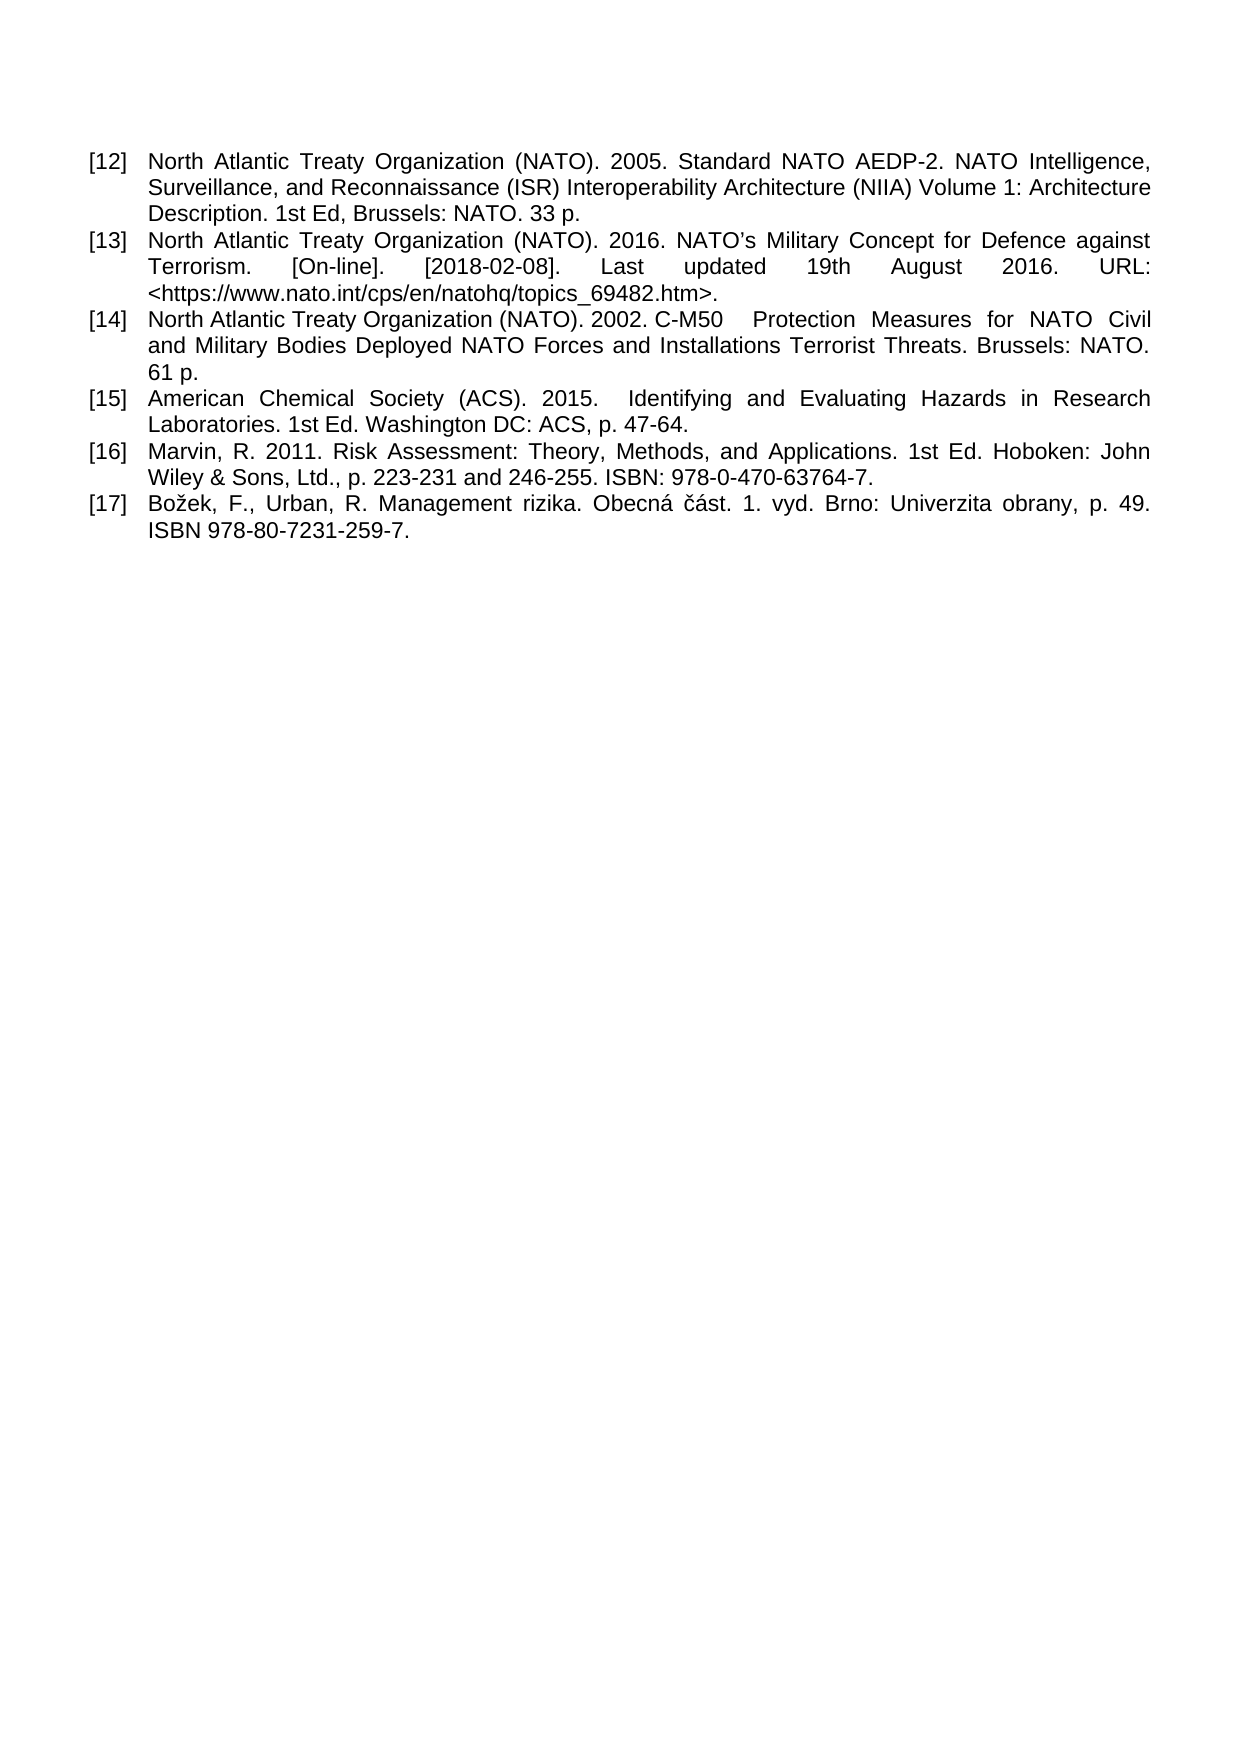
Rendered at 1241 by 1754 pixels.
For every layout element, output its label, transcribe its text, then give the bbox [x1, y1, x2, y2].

list North Atlantic Treaty Organization (NATO). 2005. Standard NATO AEDP-2. NATO Intelligence, Surveillance, and Reconnaissance (ISR) Interoperability Architecture (NIIA) Volume 1: Architecture Description. 1st Ed, Brussels: NATO. 33 p. [89, 148, 1152, 227]
list North Atlantic Treaty Organization (NATO). 2016. NATO’s Military Concept for Defence against Terrorism. [On-line]. [2018-02-08]. Last updated 19th August 2016. URL: <https://www.nato.int/cps/en/natohq/topics_69482.htm>. [89, 227, 1152, 306]
list American Chemical Society (ACS). 2015. Identifying and Evaluating Hazards in Research Laboratories. 1st Ed. Washington DC: ACS, p. 47-64. [89, 385, 1152, 438]
list Marvin, R. 2011. Risk Assessment: Theory, Methods, and Applications. 1st Ed. Hoboken: John Wiley & Sons, Ltd., p. 223-231 and 246-255. ISBN: 978-0-470-63764-7. [89, 438, 1152, 490]
list North Atlantic Treaty Organization (NATO). 2002. C-M50 Protection Measures for NATO Civil and Military Bodies Deployed NATO Forces and Installations Terrorist Threats. Brussels: NATO. 61 p. [89, 306, 1152, 385]
list Božek, F., Urban, R. Management rizika. Obecná část. 1. vyd. Brno: Univerzita obrany, p. 49. ISBN 978-80-7231-259-7. [89, 490, 1152, 543]
